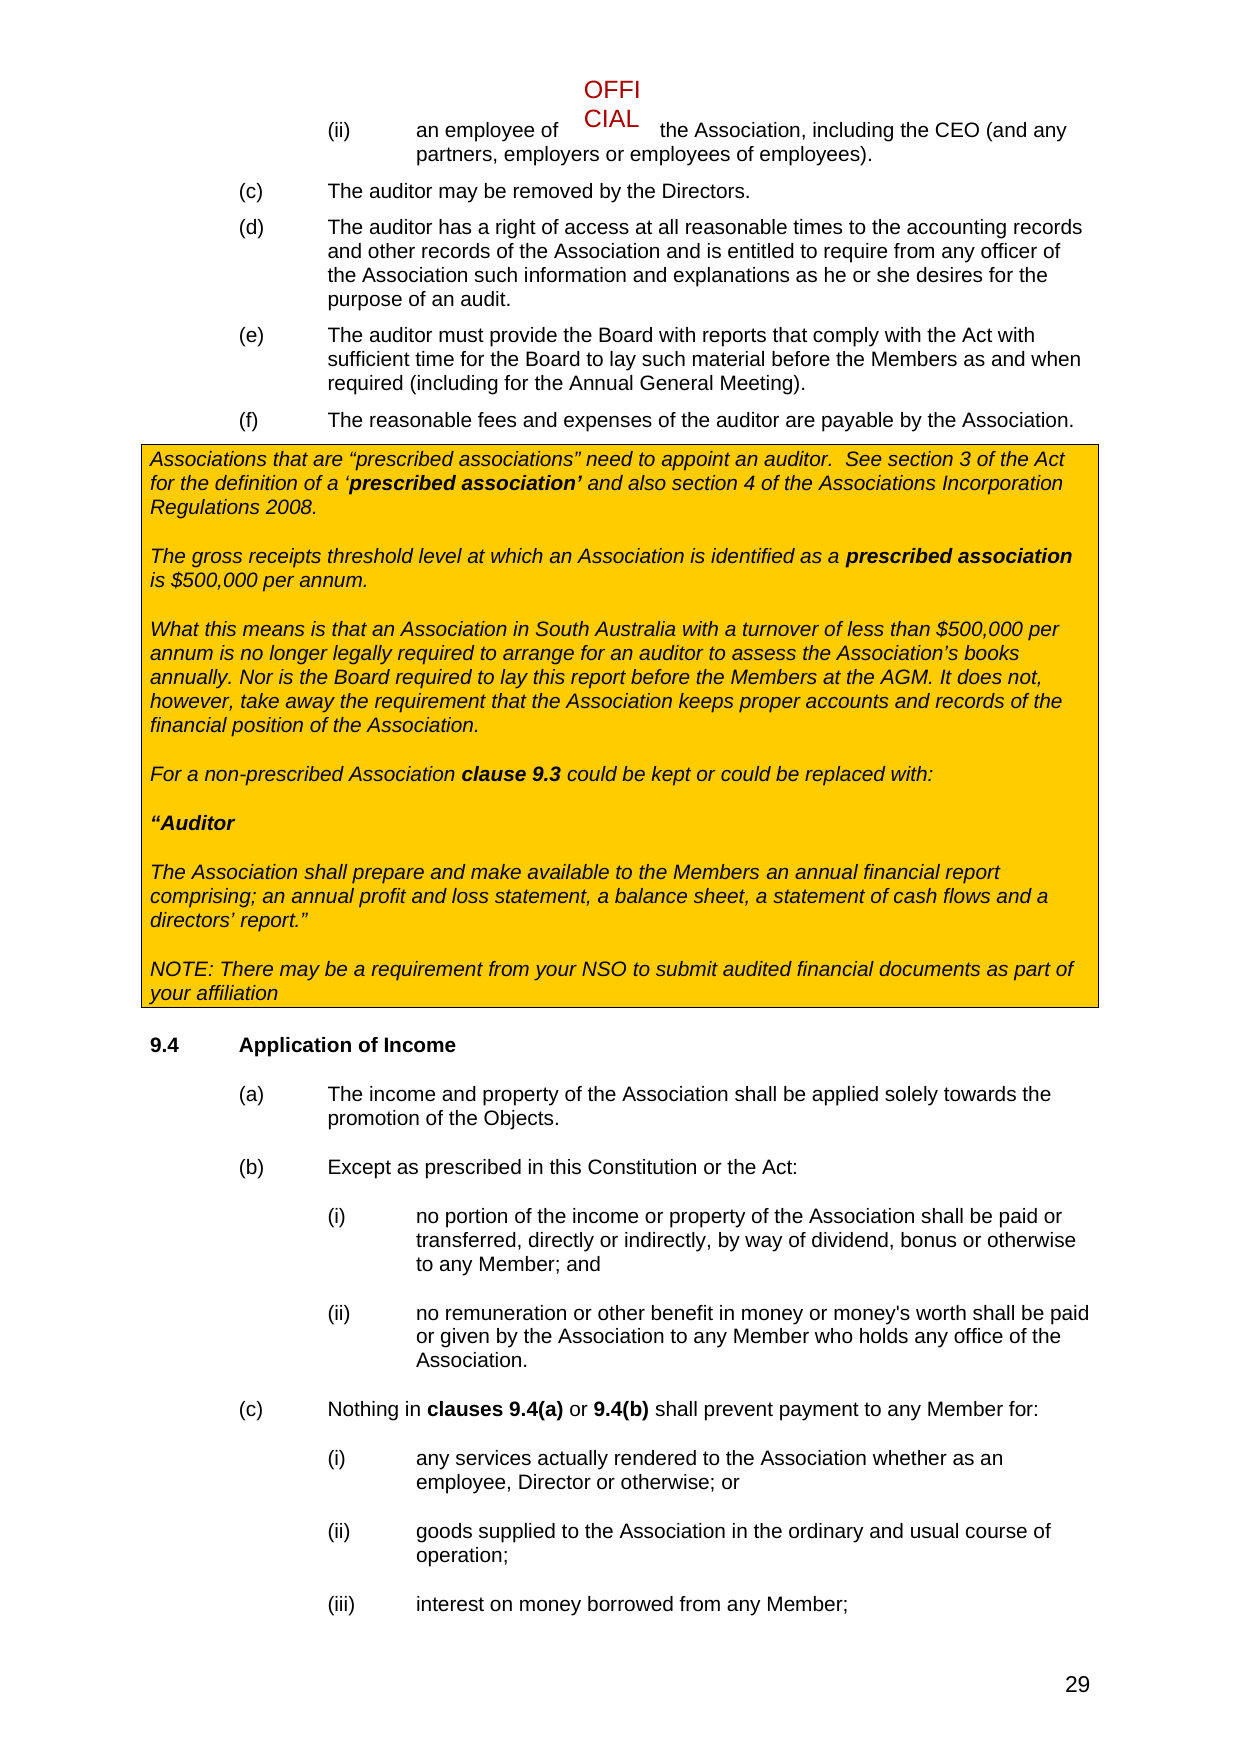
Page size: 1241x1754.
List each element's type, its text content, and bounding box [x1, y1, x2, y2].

subtitle goods supplied to the Association in the ordinary and usual course of operation; [327, 1519, 1090, 1567]
subtitle Except as prescribed in this Constitution or the Act: [239, 1154, 1090, 1178]
text What this means is that an Association in South Australia with a turnover of less than $500,000 per annum is no longer legally required to arrange for an auditor to assess the Association’s books annually. Nor is the Board required to lay this report before the Members at the AGM. It does not, however, take away the requirement that the Association keeps proper accounts and records of the financial position of the Association. [142, 614, 1098, 737]
text The gross receipts threshold level at which an Association is identified as a prescribed association is $500,000 per annum. [142, 541, 1098, 592]
text NOTE: There may be a requirement from your NSO to submit audited financial documents as part of your affiliation [142, 953, 1098, 1007]
list The auditor has a right of access at all reasonable times to the accounting records and other records of the Association and is entitled to require from any officer of the Association such information and explanations as he or she desires for the purpose of an audit. [239, 215, 1090, 311]
list an employee of the Association, including the CEO (and any partners, employers or employees of employees). [327, 118, 1090, 166]
subtitle no portion of the income or property of the Association shall be paid or transferred, directly or indirectly, by way of dividend, bonus or otherwise to any Member; and [327, 1203, 1090, 1275]
subtitle any services actually rendered to the Association whether as an employee, Director or otherwise; or [327, 1446, 1090, 1494]
subtitle no remuneration or other benefit in money or money's worth shall be paid or given by the Association to any Member who holds any office of the Association. [327, 1300, 1090, 1372]
subtitle interest on money borrowed from any Member; [327, 1592, 1090, 1616]
text Associations that are “prescribed associations” need to appoint an auditor. See section 3 of the Act for the definition of a ‘prescribed association’ and also section 4 of the Associations Incorporation Regulations 2008. [142, 445, 1098, 519]
subtitle The income and property of the Association shall be applied solely towards the promotion of the Objects. [239, 1082, 1090, 1129]
text For a non-prescribed Association clause 9.3 could be kept or could be replaced with: [142, 759, 1098, 786]
subtitle Application of Income [150, 1033, 1090, 1057]
text The Association shall prepare and make available to the Members an annual financial report comprising; an annual profit and loss statement, a balance sheet, a statement of cash flows and a directors’ report.” [142, 857, 1098, 932]
list The reasonable fees and expenses of the auditor are payable by the Association. [239, 408, 1090, 432]
subtitle Nothing in clauses 9.4(a) or 9.4(b) shall prevent payment to any Member for: [239, 1397, 1090, 1421]
text “Auditor [142, 808, 1098, 835]
list The auditor must provide the Board with reports that comply with the Act with sufficient time for the Board to lay such material before the Members as and when required (including for the Annual General Meeting). [239, 323, 1090, 395]
list The auditor may be removed by the Directors. [239, 178, 1090, 202]
